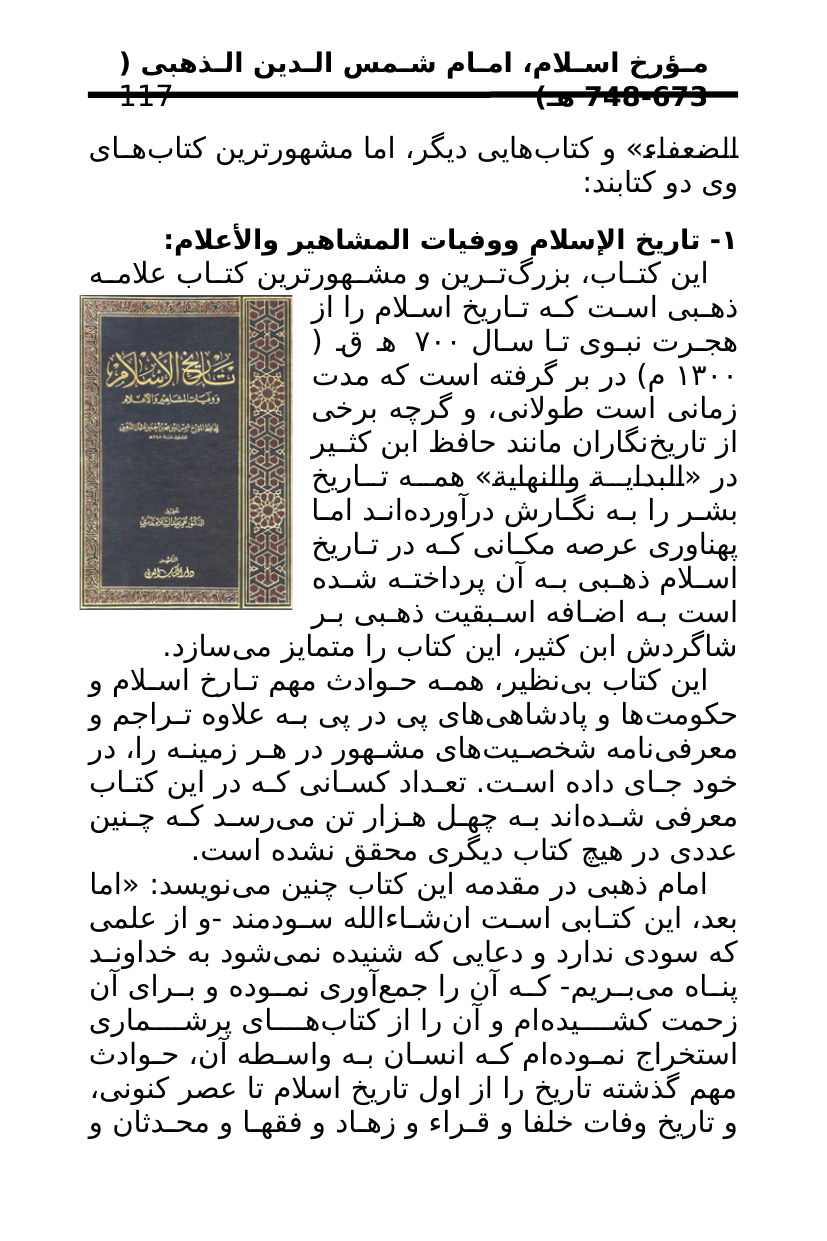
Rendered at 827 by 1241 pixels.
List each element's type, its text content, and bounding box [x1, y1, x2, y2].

picture [79, 295, 293, 610]
text ۱- تاریخ الإسلام ووفیات المشاهیر والأعلام: [89, 224, 738, 256]
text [89, 867, 738, 1139]
text این کتاب بی‌نظیر، همه حوادث مهم تارخ اسلام و حکومت‌ها و پادشاهی‌های پی در پی به علاوه تراجم و معرفی‌نامه شخصیت‌های مشهور در هر زمینه را، در خود جای داده است. تعداد کسانی که در این کتاب معرفی شده‌اند به چهل هزار تن می‌رسد که چنین عددی در هیچ کتاب دیگری محقق نشده است. [89, 663, 738, 867]
text این کتاب، بزرگ‌ترین و مشهورترین کتاب علامه ذهبی است که تاریخ اسلام را از هجرت نبوی تا سال ۷۰۰ ﻫ ق (۱۳۰۰ م) در بر گرفته است که مدت زمانی است طولانی، و گرچه برخی از تاریخ‌نگاران مانند حافظ ابن کثیر در «البداية والنهاية» همه تاریخ بشر را به نگارش درآورده‌اند اما پهناوری عرصه مکانی که در تاریخ اسلام ذهبی به آن پرداخته شده است به اضافه اسبقیت ذهبی بر شاگردش ابن کثیر، این کتاب را متمایز می‌سازد. [89, 256, 738, 663]
text علاوه بر آن، امام ذهبی کتاب‌هایی مهم در زمینه تاریخ و تراجم به رشته تالیف در آورده است، از جمله: «تذکرة الحُفّاظ، میزان الاعتدال، معرفة القُراء الکبار علی الطبقات والأعصار، المُعین في طبقات المحدثین، دیوان الضعفاء والمتروكين، العِبَر في خبر من غَبَر، المشتَبَه في أسماء الرجال، دول الإسلام والمُغني في الضعفاء» و کتاب‌هایی دیگر، اما مشهورترین کتاب‌های وی دو کتابند: [89, 132, 738, 199]
